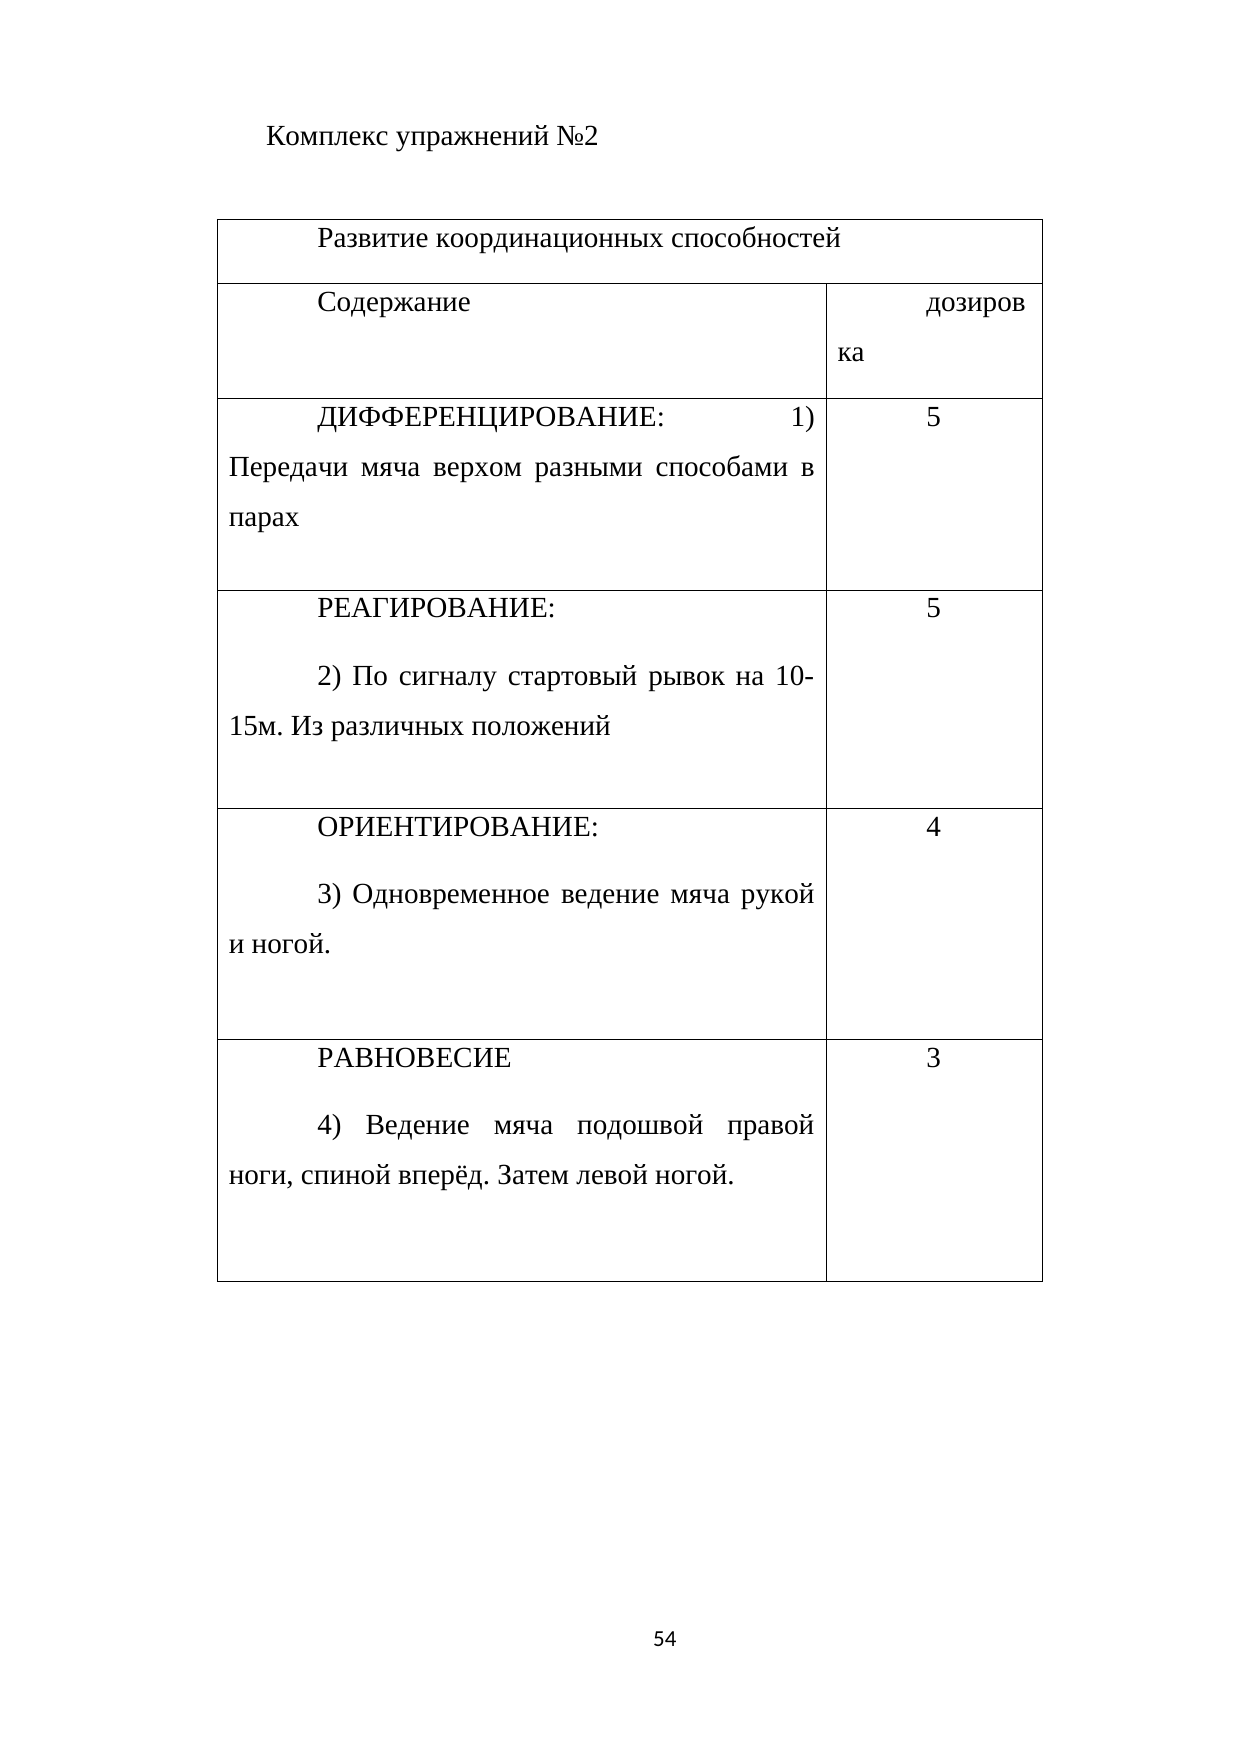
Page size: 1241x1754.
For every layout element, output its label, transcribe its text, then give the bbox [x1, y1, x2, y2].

table_cell Содержание [218, 284, 826, 398]
table_cell 5 [827, 399, 1042, 589]
table_header Развитие координационных способностей [218, 220, 1042, 283]
table_cell ОРИЕНТИРОВАНИЕ: 3) Одновременное ведение мяча рукой и ногой. [218, 809, 826, 1039]
table_cell 3 [827, 1040, 1042, 1281]
table_cell ДИФФЕРЕНЦИРОВАНИЕ: 1) Передачи мяча верхом разными способами в парах [218, 399, 826, 589]
table_cell 4 [827, 809, 1042, 1039]
table_cell 5 [827, 591, 1042, 808]
table_cell РАВНОВЕСИЕ 4) Ведение мяча подошвой правой ноги, спиной вперёд. Затем левой ногой. [218, 1040, 826, 1281]
text Комплекс упражнений №2 [177, 118, 1152, 152]
table_cell дозировка [827, 284, 1042, 398]
table_cell РЕАГИРОВАНИЕ: 2) По сигналу стартовый рывок на 10-15м. Из различных положений [218, 591, 826, 808]
